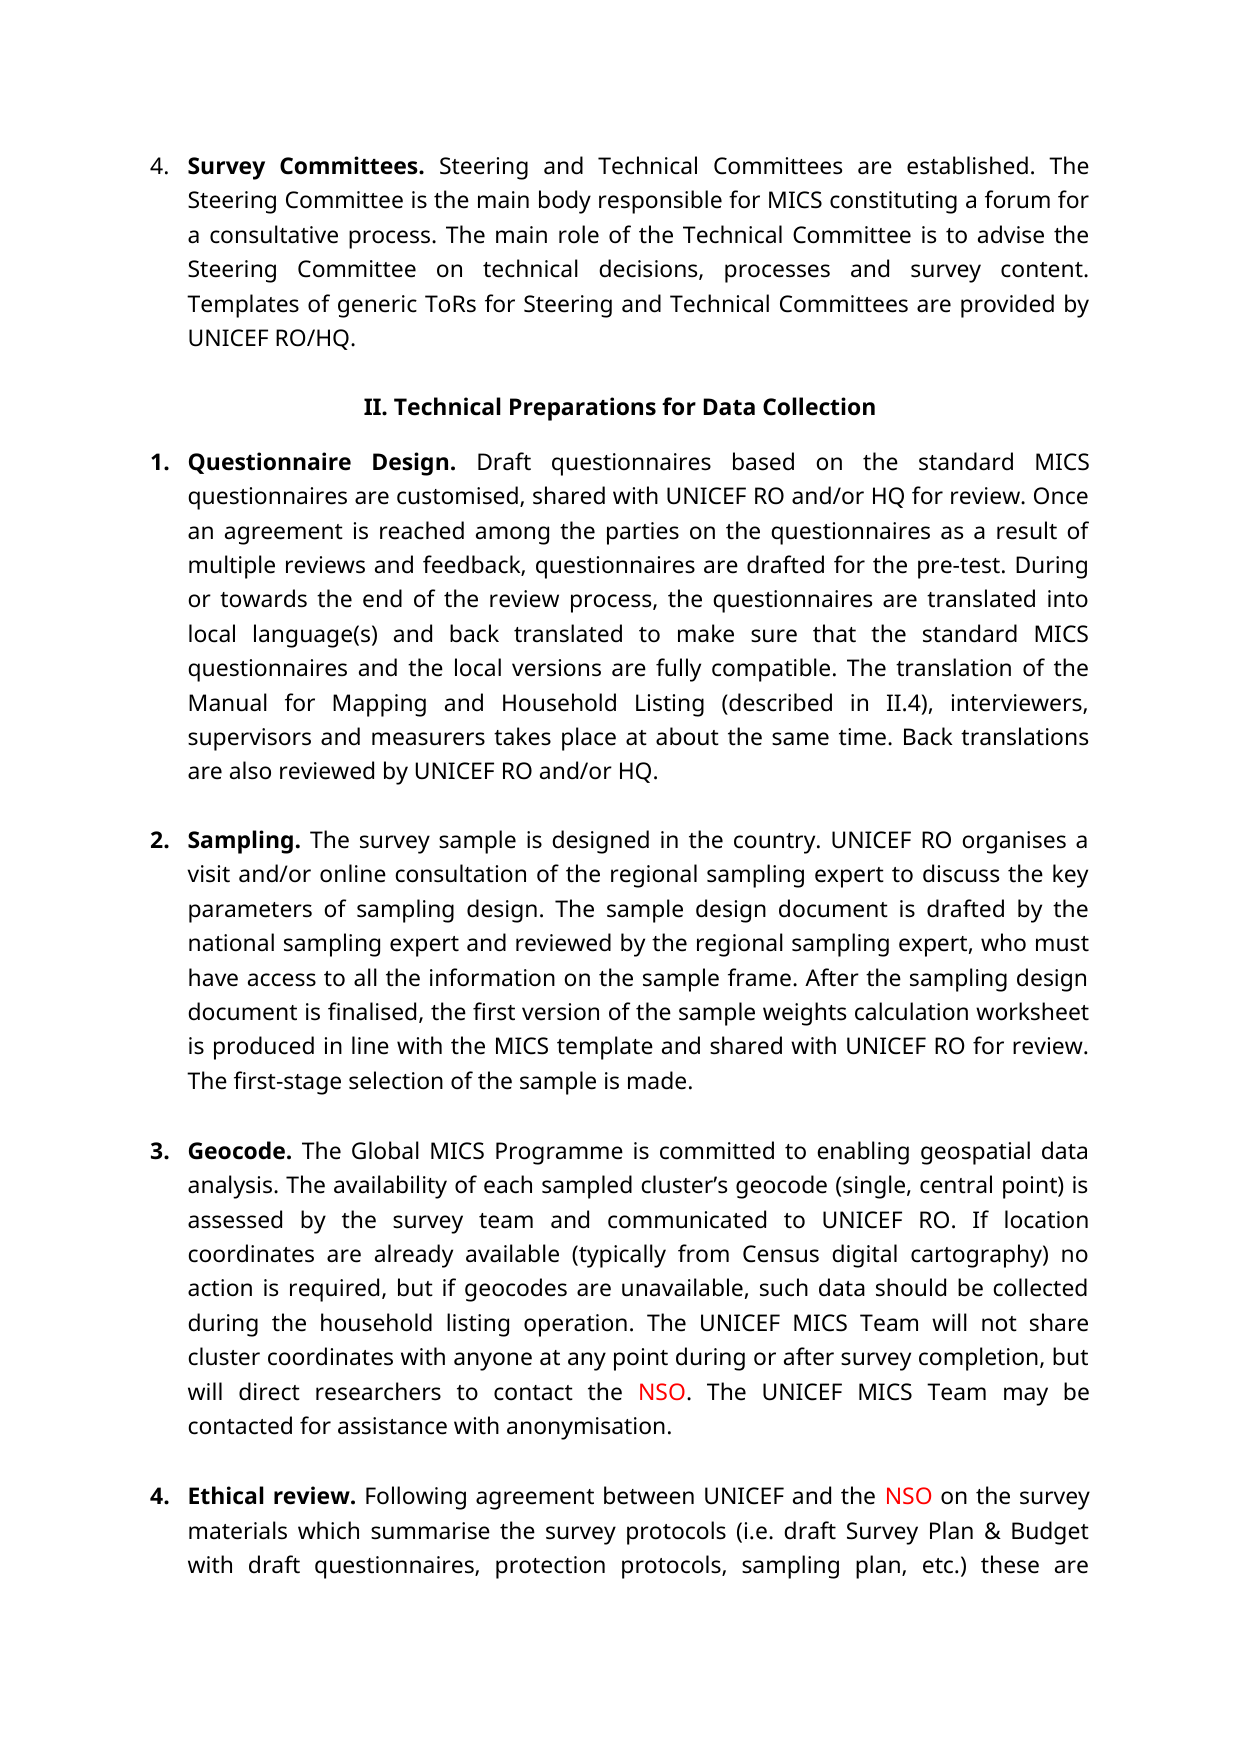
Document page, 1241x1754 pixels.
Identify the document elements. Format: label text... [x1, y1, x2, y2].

list Survey Committees. Steering and Technical Committees are established. The Steering Committee is the main body responsible for MICS constituting a forum for a consultative process. The main role of the Technical Committee is to advise the Steering Committee on technical decisions, processes and survey content. Templates of generic ToRs for Steering and Technical Committees are provided by UNICEF RO/HQ. [150, 150, 1090, 353]
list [150, 1480, 1090, 1580]
list Questionnaire Design. Draft questionnaires based on the standard MICS questionnaires are customised, shared with UNICEF RO and/or HQ for review. Once an agreement is reached among the parties on the questionnaires as a result of multiple reviews and feedback, questionnaires are drafted for the pre-test. During or towards the end of the review process, the questionnaires are translated into local language(s) and back translated to make sure that the standard MICS questionnaires and the local versions are fully compatible. The translation of the Manual for Mapping and Household Listing (described in II.4), interviewers, supervisors and measurers takes place at about the same time. Back translations are also reviewed by UNICEF RO and/or HQ. [150, 446, 1090, 786]
text II. Technical Preparations for Data Collection [150, 391, 1090, 422]
list Geocode. The Global MICS Programme is committed to enabling geospatial data analysis. The availability of each sampled cluster’s geocode (single, central point) is assessed by the survey team and communicated to UNICEF RO. If location coordinates are already available (typically from Census digital cartography) no action is required, but if geocodes are unavailable, such data should be collected during the household listing operation. The UNICEF MICS Team will not share cluster coordinates with anyone at any point during or after survey completion, but will direct researchers to contact the NSO. The UNICEF MICS Team may be contacted for assistance with anonymisation. [150, 1135, 1090, 1441]
list Sampling. The survey sample is designed in the country. UNICEF RO organises a visit and/or online consultation of the regional sampling expert to discuss the key parameters of sampling design. The sample design document is drafted by the national sampling expert and reviewed by the regional sampling expert, who must have access to all the information on the sample frame. After the sampling design document is finalised, the first version of the sample weights calculation worksheet is produced in line with the MICS template and shared with UNICEF RO for review. The first-stage selection of the sample is made. [150, 824, 1090, 1096]
